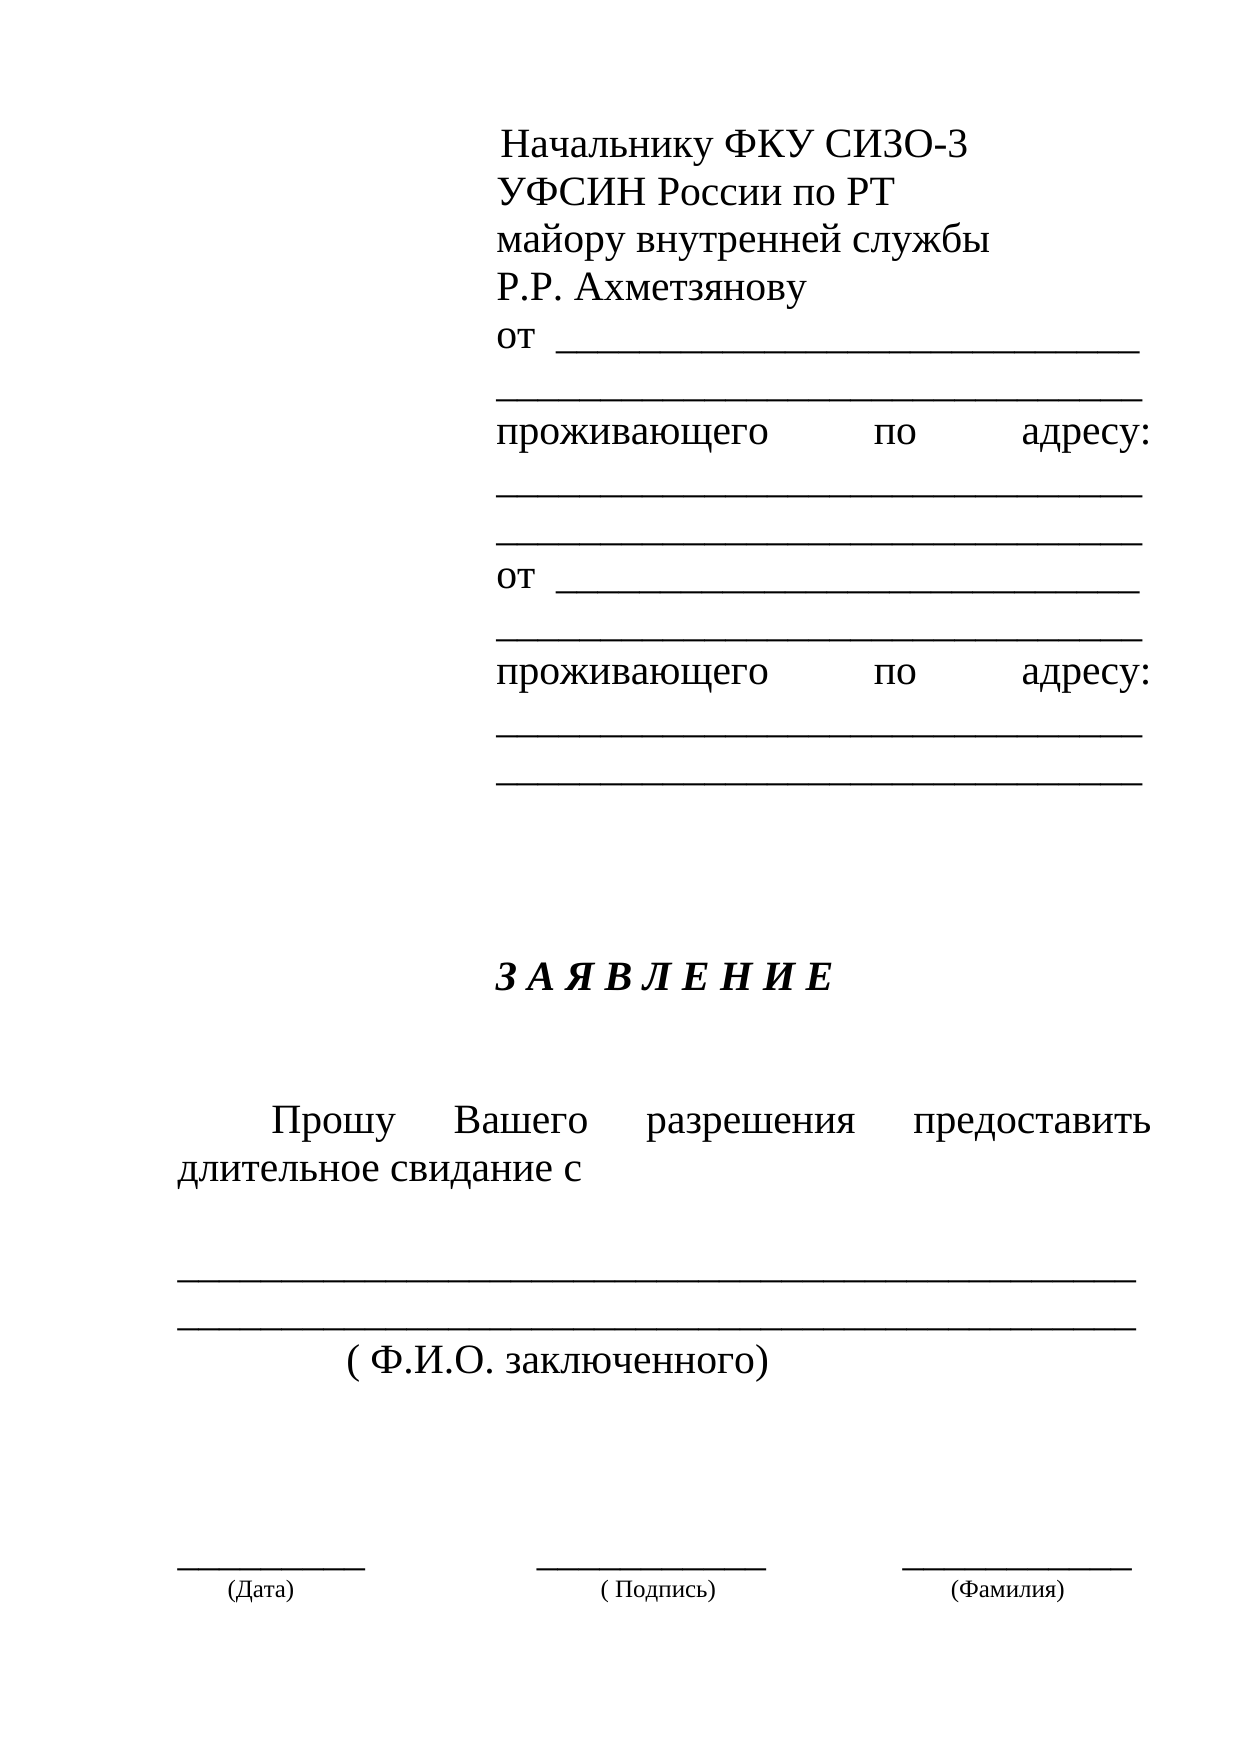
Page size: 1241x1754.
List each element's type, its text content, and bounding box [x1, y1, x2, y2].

text Начальнику ФКУ СИЗО-3 [177, 118, 1152, 166]
text от ____________________________ [422, 310, 1152, 358]
text (Дата) ( Подпись) (Фамилия) [177, 1574, 1152, 1603]
text майору внутренней службы [496, 214, 1152, 262]
text Р.Р. Ахметзянову [496, 262, 1152, 310]
text ( Ф.И.О. заключенного) [177, 1334, 1152, 1382]
text УФСИН России по РТ [496, 166, 1152, 214]
text от ____________________________ [496, 549, 1152, 597]
text ____________________________________________________________________________________________ [177, 1239, 1152, 1334]
text _________ ___________ ___________ [177, 1526, 1152, 1574]
text _______________________________ проживающего по адресу: ______________________________________________________________ [496, 597, 1152, 789]
text З А Я В Л Е Н И Е [177, 951, 1152, 999]
text _______________________________ проживающего по адресу: ______________________________________________________________ [496, 358, 1152, 549]
text Прошу Вашего разрешения предоставить длительное свидание с [177, 1095, 1152, 1191]
